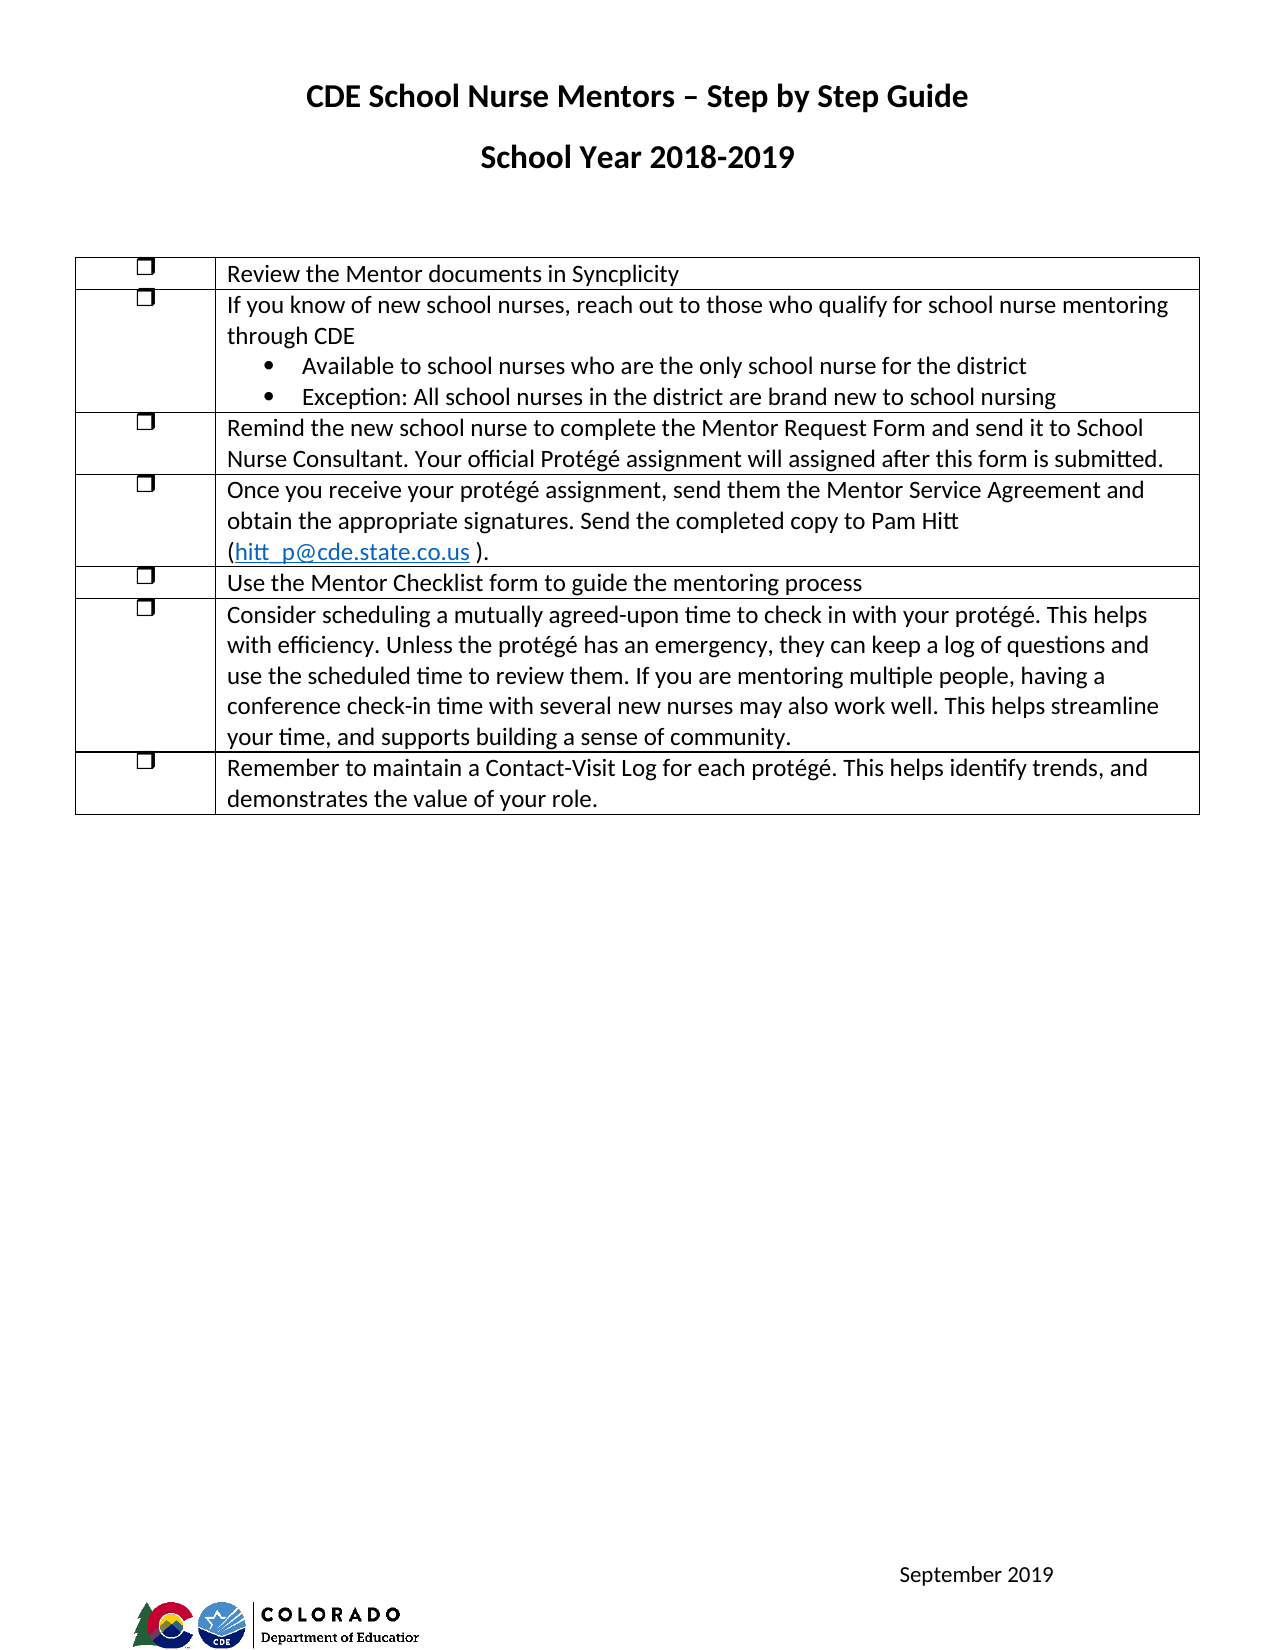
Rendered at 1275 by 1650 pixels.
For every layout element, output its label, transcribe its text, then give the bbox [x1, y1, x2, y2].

table_header [76, 258, 215, 288]
table_cell [76, 753, 215, 813]
text School Year 2018-2019 [75, 136, 1200, 176]
table_cell [76, 413, 215, 474]
table_cell [76, 599, 215, 751]
table_cell Consider scheduling a mutually agreed-upon time to check in with your protégé. This helps with efficiency. Unless the protégé has an emergency, they can keep a log of questions and use the scheduled time to review them. If you are mentoring multiple people, having a conference check-in time with several new nurses may also work well. This helps streamline your time, and supports building a sense of community. [216, 599, 1199, 751]
table_cell [76, 475, 215, 566]
table_cell [76, 290, 215, 412]
table_cell Once you receive your protégé assignment, send them the Mentor Service Agreement and obtain the appropriate signatures. Send the completed copy to Pam Hitt (hitt_p@cde.state.co.us ). [216, 475, 1199, 566]
table_cell Remind the new school nurse to complete the Mentor Request Form and send it to School Nurse Consultant. Your official Protégé assignment will assigned after this form is submitted. [216, 413, 1199, 474]
table_cell [76, 567, 215, 598]
table_cell If you know of new school nurses, reach out to those who qualify for school nurse mentoring through CDE Available to school nurses who are the only school nurse for the district Exception: All school nurses in the district are brand new to school nursing [216, 290, 1199, 412]
table_cell Remember to maintain a Contact-Visit Log for each protégé. This helps identify trends, and demonstrates the value of your role. [216, 753, 1199, 813]
table_header Review the Mentor documents in Syncplicity [216, 258, 1199, 288]
table_cell Use the Mentor Checklist form to guide the mentoring process [216, 567, 1199, 598]
picture [131, 1601, 419, 1648]
text CDE School Nurse Mentors – Step by Step Guide [75, 75, 1200, 116]
